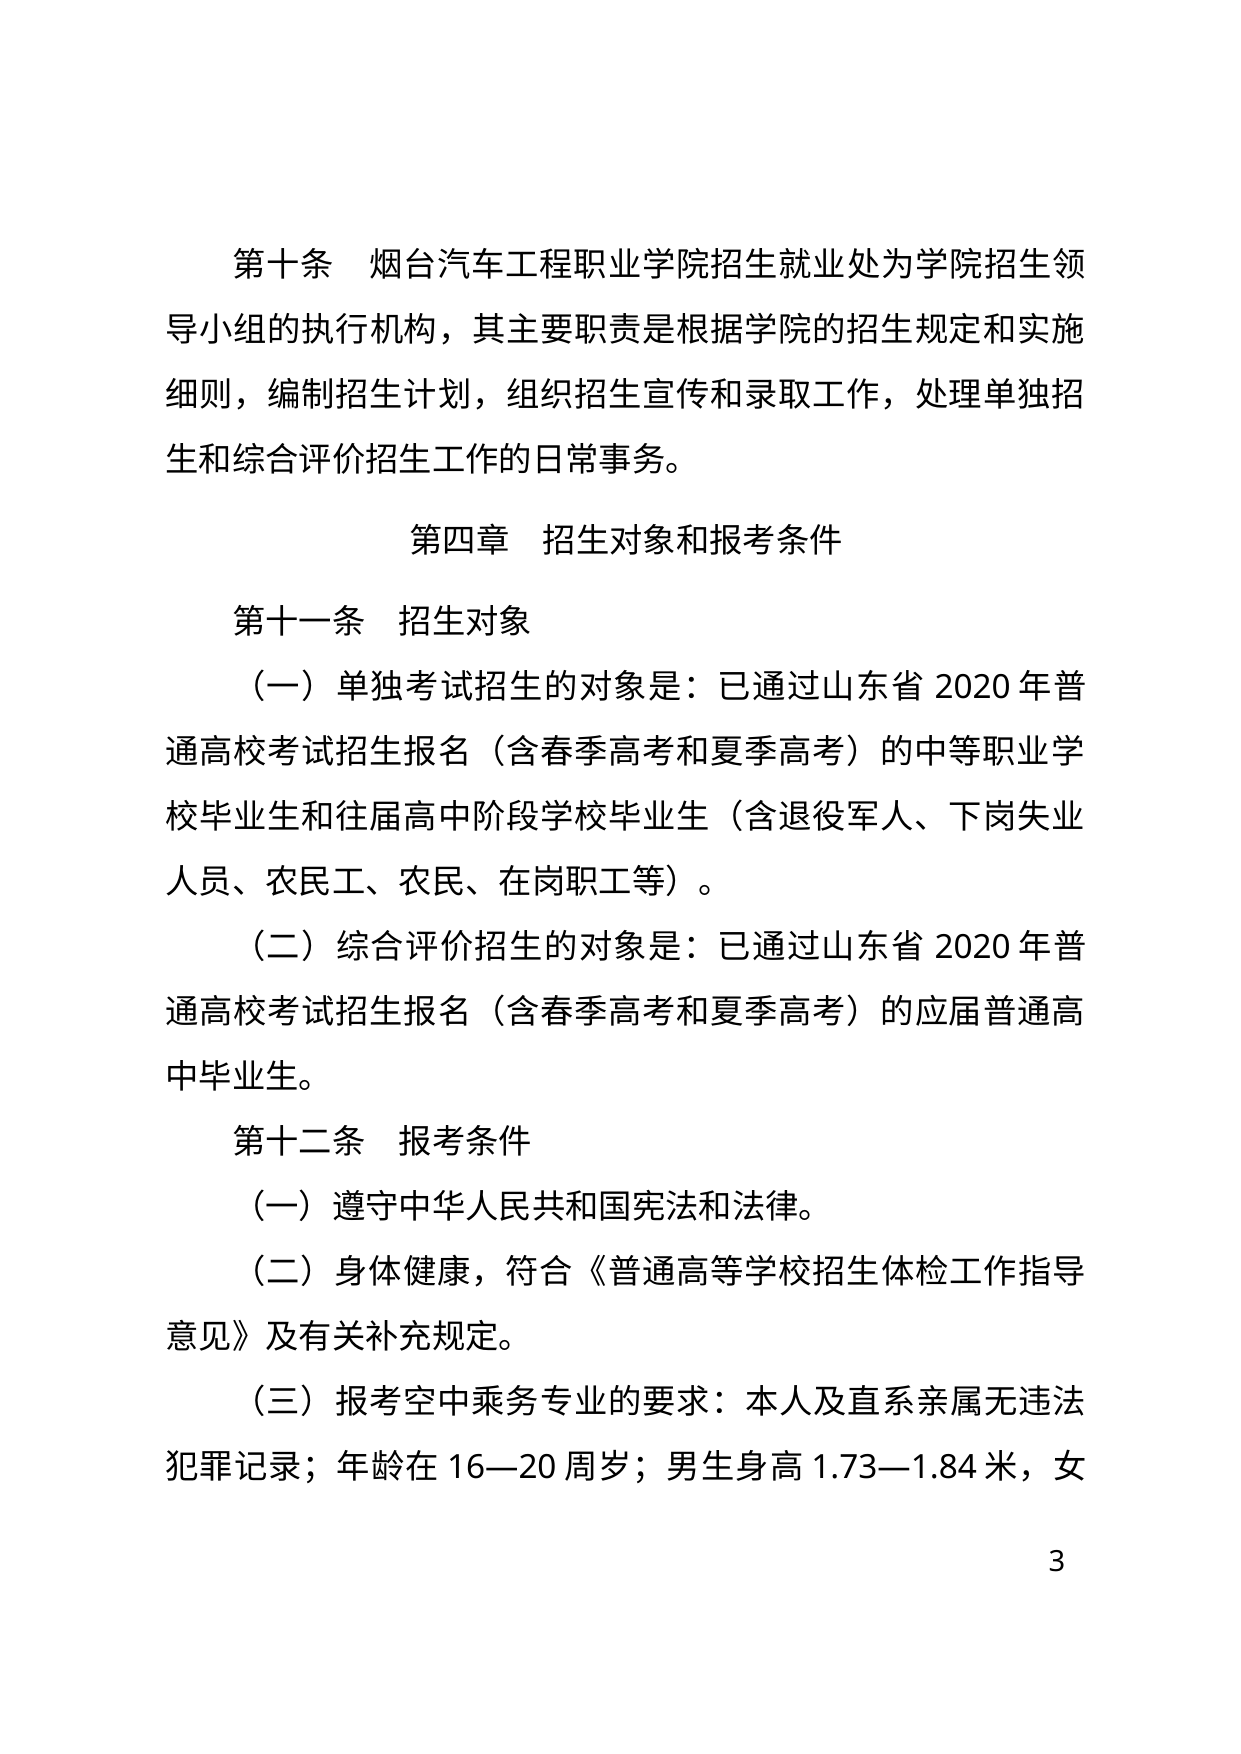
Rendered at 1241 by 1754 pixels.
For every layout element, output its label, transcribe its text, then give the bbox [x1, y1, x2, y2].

text 第十条 烟台汽车工程职业学院招生就业处为学院招生领导小组的执行机构，其主要职责是根据学院的招生规定和实施细则，编制招生计划，组织招生宣传和录取工作，处理单独招生和综合评价招生工作的日常事务。 [165, 229, 1087, 489]
text （一）遵守中华人民共和国宪法和法律。 [165, 1172, 1087, 1237]
text （二）身体健康，符合《普通高等学校招生体检工作指导意见》及有关补充规定。 [165, 1237, 1087, 1367]
subtitle 第四章 招生对象和报考条件 [165, 506, 1087, 571]
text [165, 1367, 1087, 1497]
text 第十一条 招生对象 [165, 587, 1087, 652]
text （二）综合评价招生的对象是：已通过山东省2020年普通高校考试招生报名（含春季高考和夏季高考）的应届普通高中毕业生。 [165, 912, 1087, 1107]
text 第十二条 报考条件 [165, 1107, 1087, 1172]
text （一）单独考试招生的对象是：已通过山东省2020年普通高校考试招生报名（含春季高考和夏季高考）的中等职业学校毕业生和往届高中阶段学校毕业生（含退役军人、下岗失业人员、农民工、农民、在岗职工等）。 [165, 652, 1087, 912]
